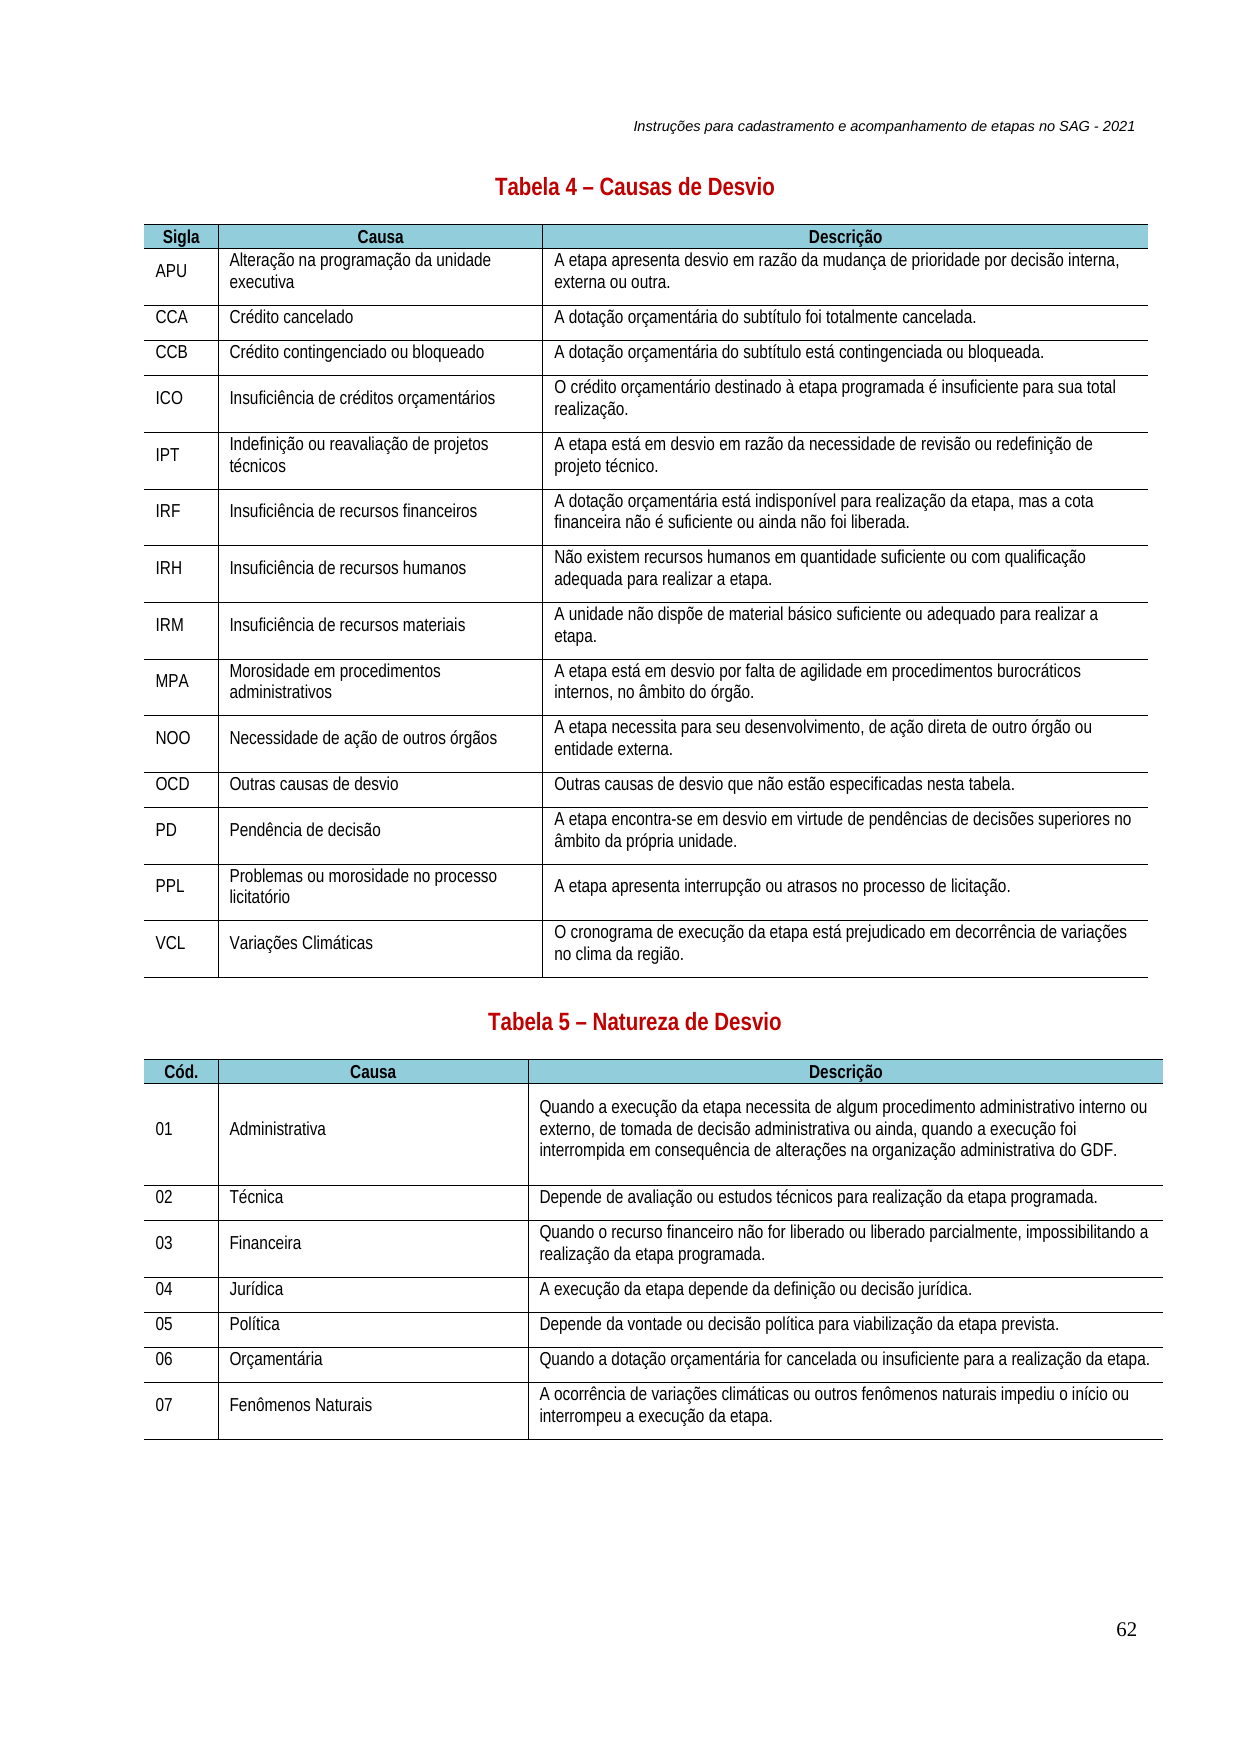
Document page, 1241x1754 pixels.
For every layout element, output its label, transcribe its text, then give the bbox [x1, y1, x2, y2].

table_cell Crédito contingenciado ou bloqueado [219, 341, 542, 375]
table_cell IRF [144, 490, 218, 545]
table_cell A dotação orçamentária está indisponível para realização da etapa, mas a cota financeira não é suficiente ou ainda não foi liberada. [543, 490, 1148, 545]
table_cell A etapa apresenta desvio em razão da mudança de prioridade por decisão interna, externa ou outra. [543, 249, 1148, 305]
table_cell A dotação orçamentária do subtítulo foi totalmente cancelada. [543, 306, 1148, 340]
table_cell PPL [144, 865, 218, 920]
table_cell Fenômenos Naturais [219, 1383, 528, 1439]
table_cell Insuficiência de créditos orçamentários [219, 376, 542, 432]
table_cell MPA [144, 660, 218, 715]
table_cell A etapa está em desvio em razão da necessidade de revisão ou redefinição de projeto técnico. [543, 433, 1148, 488]
table_cell Variações Climáticas [219, 921, 542, 977]
table_cell Indefinição ou reavaliação de projetos técnicos [219, 433, 542, 488]
table_header Cód. [144, 1060, 218, 1083]
table_cell Outras causas de desvio [219, 773, 542, 807]
table_cell Insuficiência de recursos humanos [219, 546, 542, 602]
table_cell VCL [144, 921, 218, 977]
table_cell A etapa necessita para seu desenvolvimento, de ação direta de outro órgão ou entidade externa. [543, 716, 1148, 772]
table_cell Administrativa [219, 1084, 528, 1185]
table_cell O crédito orçamentário destinado à etapa programada é insuficiente para sua total realização. [543, 376, 1148, 432]
table_cell A etapa está em desvio por falta de agilidade em procedimentos burocráticos internos, no âmbito do órgão. [543, 660, 1148, 715]
table_cell Técnica [219, 1186, 528, 1220]
table_cell CCB [144, 341, 218, 375]
table_cell Financeira [219, 1221, 528, 1277]
table_header Causa [219, 1060, 528, 1083]
table_cell Depende da vontade ou decisão política para viabilização da etapa prevista. [529, 1313, 1163, 1347]
table_cell OCD [144, 773, 218, 807]
table_cell 07 [144, 1383, 218, 1439]
table_cell Quando a dotação orçamentária for cancelada ou insuficiente para a realização da etapa. [529, 1348, 1163, 1382]
table_cell IPT [144, 433, 218, 488]
table_cell A execução da etapa depende da definição ou decisão jurídica. [529, 1278, 1163, 1312]
table_cell Política [219, 1313, 528, 1347]
table_cell Crédito cancelado [219, 306, 542, 340]
table_cell A etapa encontra-se em desvio em virtude de pendências de decisões superiores no âmbito da própria unidade. [543, 808, 1148, 864]
table_cell Problemas ou morosidade no processo licitatório [219, 865, 542, 920]
table_cell NOO [144, 716, 218, 772]
table_cell APU [144, 249, 218, 305]
table_cell IRM [144, 603, 218, 658]
table_cell Morosidade em procedimentos administrativos [219, 660, 542, 715]
table_cell A etapa apresenta interrupção ou atrasos no processo de licitação. [543, 865, 1148, 920]
table_cell Jurídica [219, 1278, 528, 1312]
table_cell 04 [144, 1278, 218, 1312]
table_cell 03 [144, 1221, 218, 1277]
subtitle Tabela 4 – Causas de Desvio [133, 172, 1137, 200]
table_cell 02 [144, 1186, 218, 1220]
table_cell 05 [144, 1313, 218, 1347]
table_cell Orçamentária [219, 1348, 528, 1382]
table_cell A ocorrência de variações climáticas ou outros fenômenos naturais impediu o início ou interrompeu a execução da etapa. [529, 1383, 1163, 1439]
table_header Descrição [529, 1060, 1163, 1083]
table_cell Alteração na programação da unidade executiva [219, 249, 542, 305]
table_cell Pendência de decisão [219, 808, 542, 864]
table_cell Depende de avaliação ou estudos técnicos para realização da etapa programada. [529, 1186, 1163, 1220]
table_header Causa [219, 225, 542, 248]
table_cell IRH [144, 546, 218, 602]
table_cell Insuficiência de recursos materiais [219, 603, 542, 658]
table_cell ICO [144, 376, 218, 432]
table_cell Insuficiência de recursos financeiros [219, 490, 542, 545]
table_cell Quando a execução da etapa necessita de algum procedimento administrativo interno ou externo, de tomada de decisão administrativa ou ainda, quando a execução foi interrompida em consequência de alterações na organização administrativa do GDF. [529, 1084, 1163, 1185]
table_cell A unidade não dispõe de material básico suficiente ou adequado para realizar a etapa. [543, 603, 1148, 658]
table_header Descrição [543, 225, 1148, 248]
table_cell Outras causas de desvio que não estão especificadas nesta tabela. [543, 773, 1148, 807]
subtitle Tabela 5 – Natureza de Desvio [133, 1007, 1137, 1035]
table_header Sigla [144, 225, 218, 248]
table_cell PD [144, 808, 218, 864]
table_cell Não existem recursos humanos em quantidade suficiente ou com qualificação adequada para realizar a etapa. [543, 546, 1148, 602]
table_cell Quando o recurso financeiro não for liberado ou liberado parcialmente, impossibilitando a realização da etapa programada. [529, 1221, 1163, 1277]
table_cell 06 [144, 1348, 218, 1382]
table_cell CCA [144, 306, 218, 340]
table_cell 01 [144, 1084, 218, 1185]
table_cell A dotação orçamentária do subtítulo está contingenciada ou bloqueada. [543, 341, 1148, 375]
table_cell Necessidade de ação de outros órgãos [219, 716, 542, 772]
table_cell O cronograma de execução da etapa está prejudicado em decorrência de variações no clima da região. [543, 921, 1148, 977]
